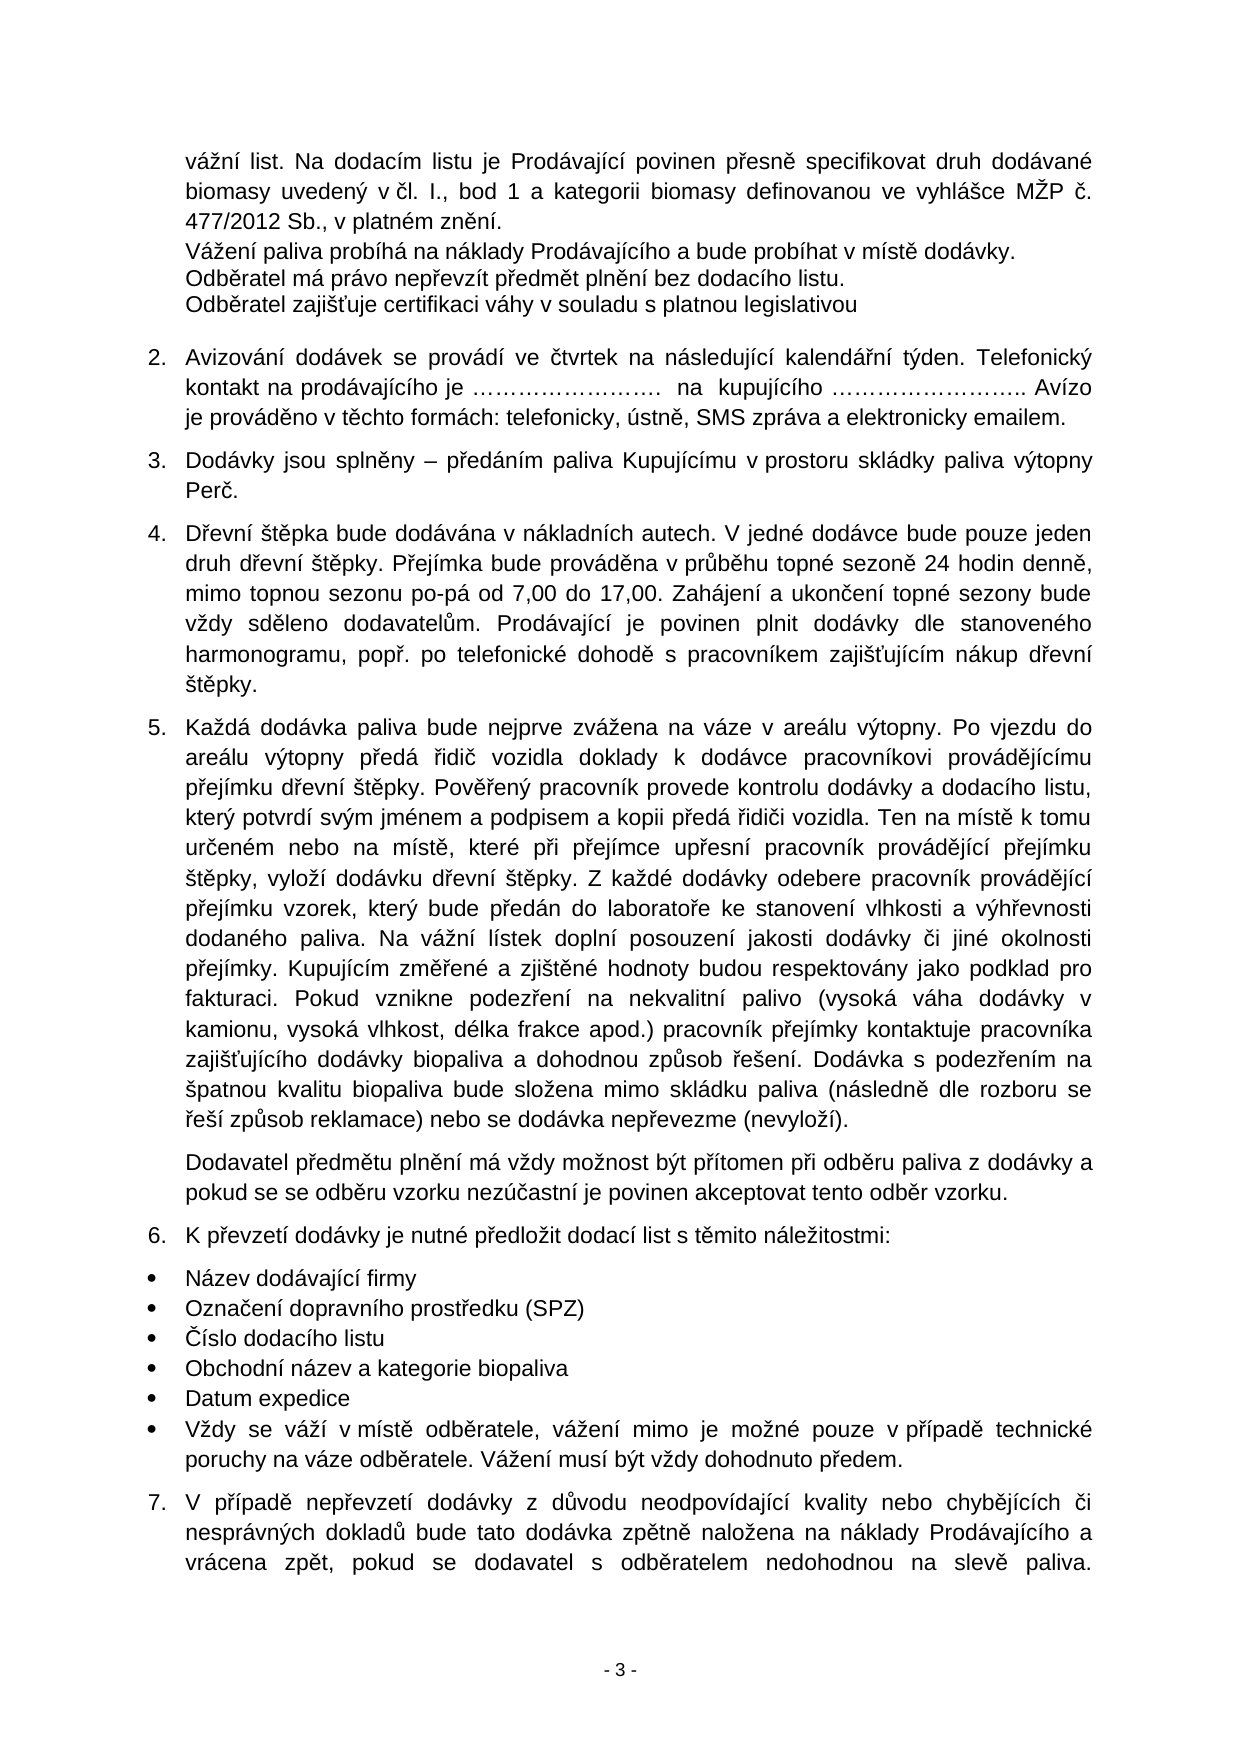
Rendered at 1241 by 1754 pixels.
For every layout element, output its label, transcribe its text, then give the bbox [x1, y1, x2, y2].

list Datum expedice [148, 1385, 1093, 1412]
text Odběratel zajišťuje certifikaci váhy v souladu s platnou legislativou [185, 291, 1093, 317]
list Vždy se váží v místě odběratele, vážení mimo je možné pouze v případě technické poruchy na váze odběratele. Vážení musí být vždy dohodnuto předem. [148, 1416, 1093, 1472]
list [148, 1488, 1093, 1575]
list Každá dodávka paliva bude nejprve zvážena na váze v areálu výtopny. Po vjezdu do areálu výtopny předá řidič vozidla doklady k dodávce pracovníkovi provádějícímu přejímku dřevní štěpky. Pověřený pracovník provede kontrolu dodávky a dodacího listu, který potvrdí svým jménem a podpisem a kopii předá řidiči vozidla. Ten na místě k tomu určeném nebo na místě, které při přejímce upřesní pracovník provádějící přejímku štěpky, vyloží dodávku dřevní štěpky. Z každé dodávky odebere pracovník provádějící přejímku vzorek, který bude předán do laboratoře ke stanovení vlhkosti a výhřevnosti dodaného paliva. Na vážní lístek doplní posouzení jakosti dodávky či jiné okolnosti přejímky. Kupujícím změřené a zjištěné hodnoty budou respektovány jako podklad pro fakturaci. Pokud vznikne podezření na nekvalitní palivo (vysoká váha dodávky v kamionu, vysoká vlhkost, délka frakce apod.) pracovník přejímky kontaktuje pracovníka zajišťujícího dodávky biopaliva a dohodnou způsob řešení. Dodávka s podezřením na špatnou kvalitu biopaliva bude složena mimo skládku paliva (následně dle rozboru se řeší způsob reklamace) nebo se dodávka nepřevezme (nevyloží). [148, 713, 1093, 1132]
text Dodavatel předmětu plnění má vždy možnost být přítomen při odběru paliva z dodávky a pokud se se odběru vzorku nezúčastní je povinen akceptovat tento odběr vzorku. [185, 1149, 1093, 1205]
list Označení dopravního prostředku (SPZ) [148, 1295, 1093, 1321]
text Odběratel má právo nepřevzít předmět plnění bez dodacího listu. [185, 264, 1093, 291]
list Název dodávající firmy [148, 1264, 1093, 1291]
list K převzetí dodávky je nutné předložit dodací list s těmito náležitostmi: [148, 1222, 1093, 1248]
list Dodávky jsou splněny – předáním paliva Kupujícímu v prostoru skládky paliva výtopny Perč. [148, 447, 1093, 503]
list Číslo dodacího listu [148, 1325, 1093, 1351]
list Dřevní štěpka bude dodávána v nákladních autech. V jedné dodávce bude pouze jeden druh dřevní štěpky. Přejímka bude prováděna v průběhu topné sezoně 24 hodin denně, mimo topnou sezonu po-pá od 7,00 do 17,00. Zahájení a ukončení topné sezony bude vždy sděleno dodavatelům. Prodávající je povinen plnit dodávky dle stanoveného harmonogramu, popř. po telefonické dohodě s pracovníkem zajišťujícím nákup dřevní štěpky. [148, 520, 1093, 697]
list Obchodní název a kategorie biopaliva [148, 1355, 1093, 1381]
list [148, 148, 1093, 234]
list Avizování dodávek se provádí ve čtvrtek na následující kalendářní týden. Telefonický kontakt na prodávajícího je ……………………. na kupujícího …………………….. Avízo je prováděno v těchto formách: telefonicky, ústně, SMS zpráva a elektronicky emailem. [148, 344, 1093, 430]
list Vážení paliva probíhá na náklady Prodávajícího a bude probíhat v místě dodávky. [185, 238, 1093, 264]
